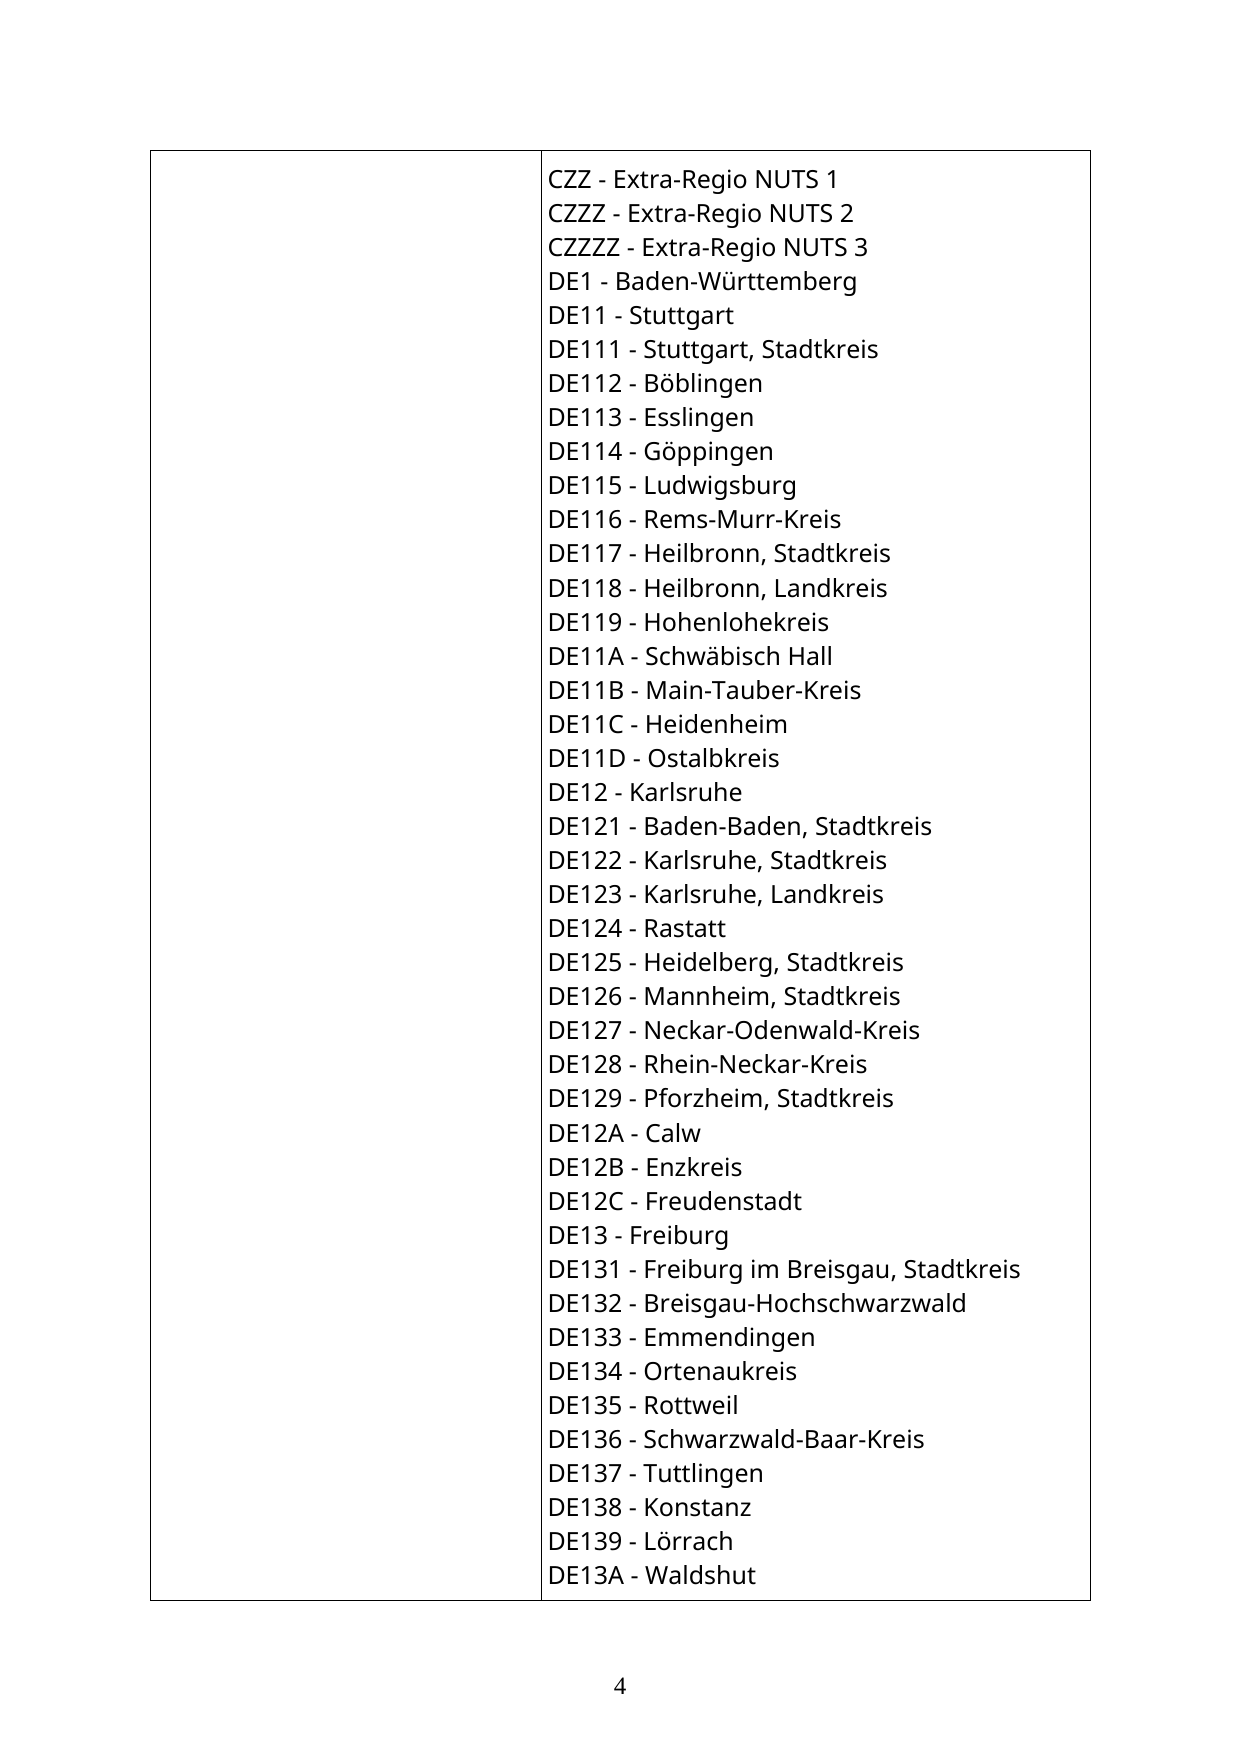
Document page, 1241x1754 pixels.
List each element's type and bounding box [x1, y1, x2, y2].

table_cell [542, 151, 1090, 1600]
table_cell [151, 151, 541, 1600]
